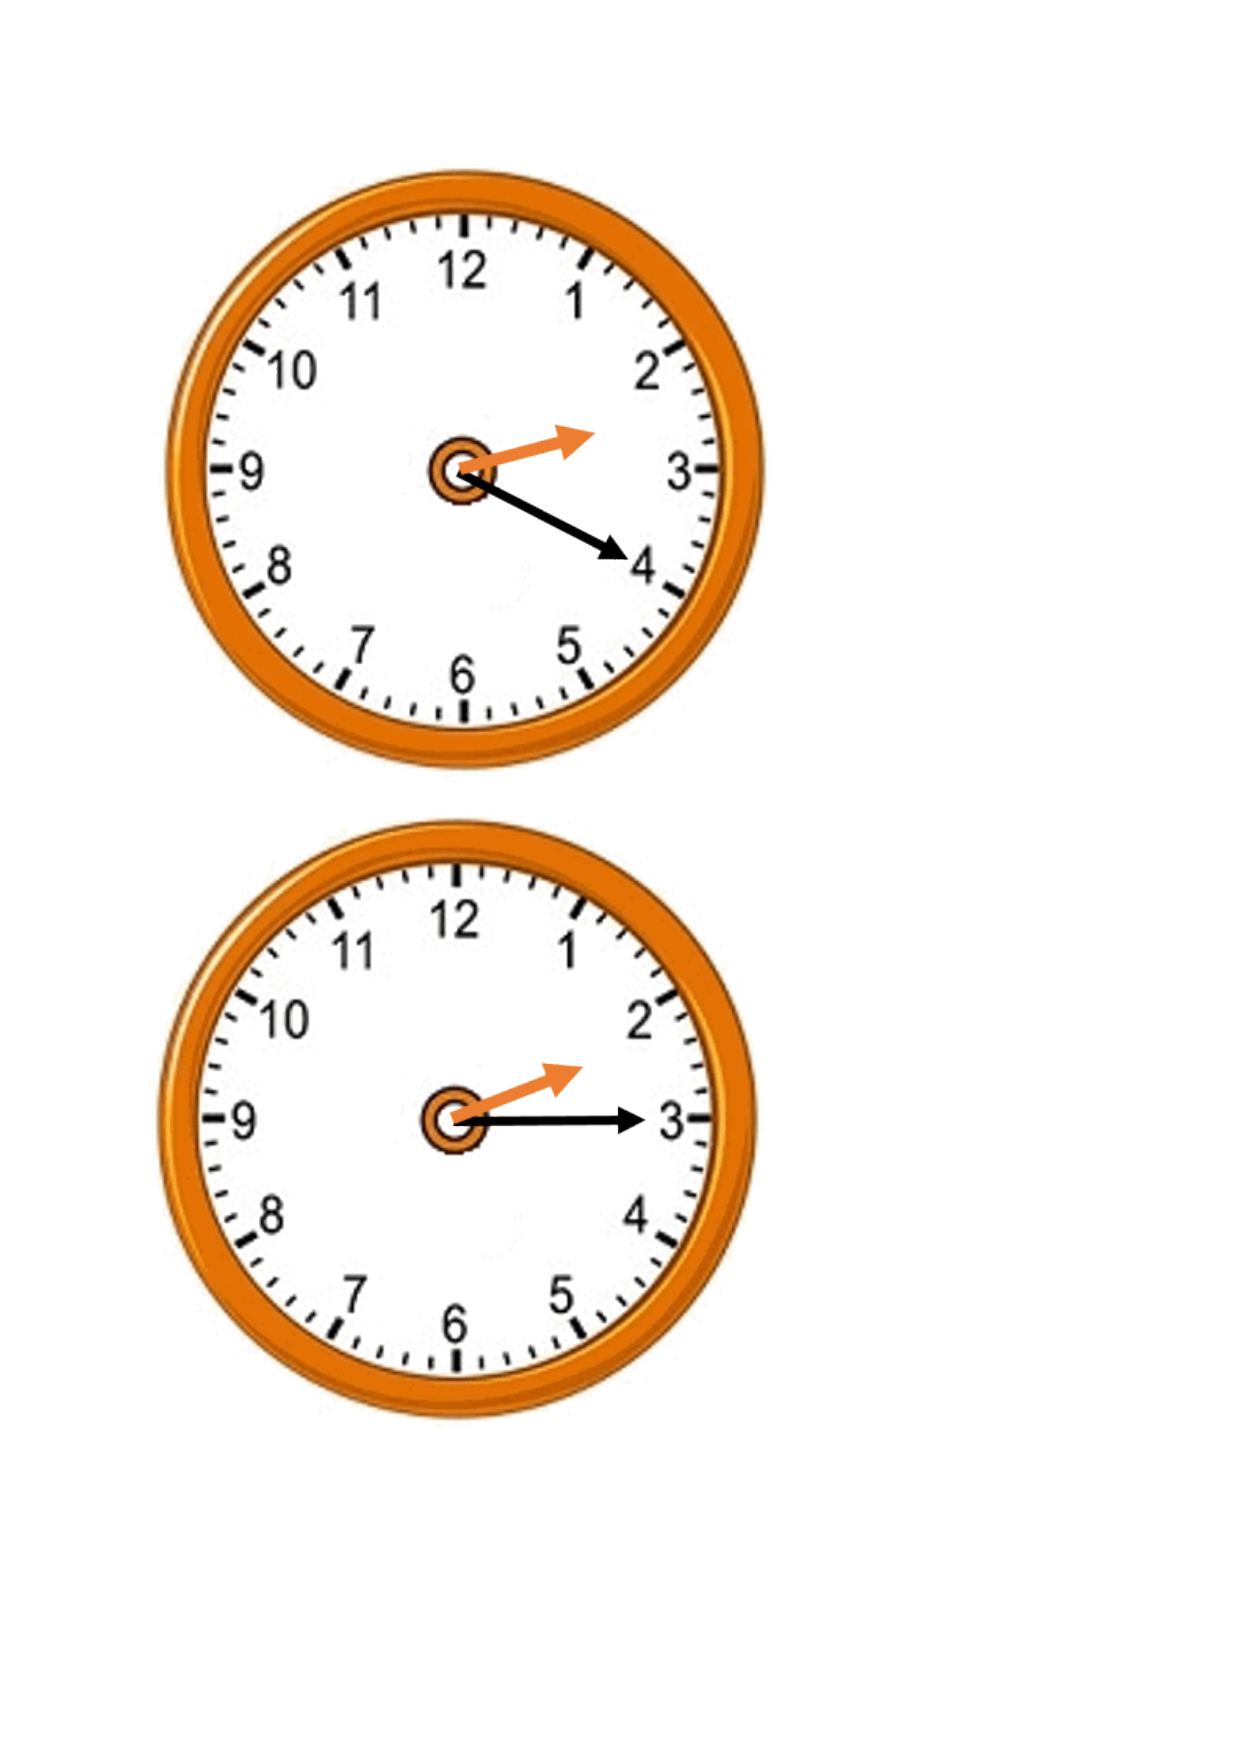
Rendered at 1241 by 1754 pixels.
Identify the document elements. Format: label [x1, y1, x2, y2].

picture [147, 147, 782, 793]
picture [147, 795, 773, 1433]
